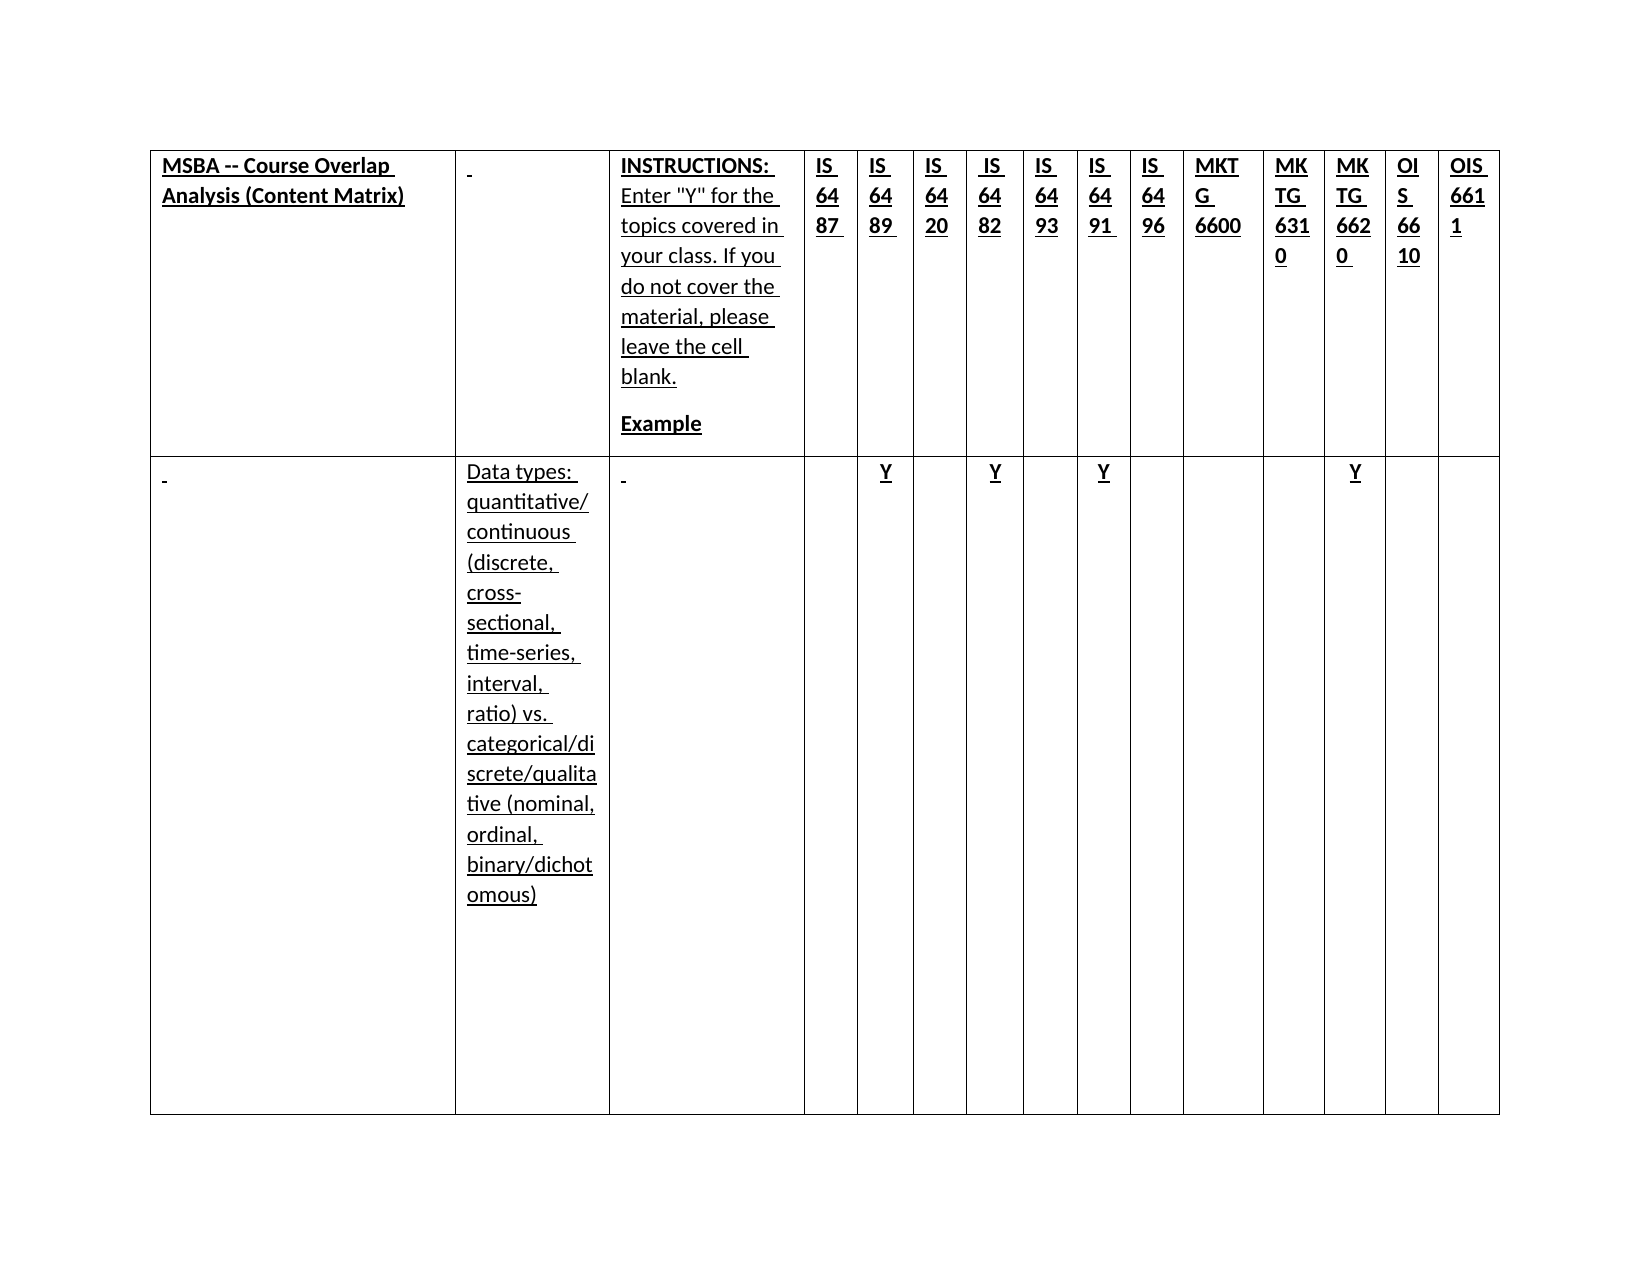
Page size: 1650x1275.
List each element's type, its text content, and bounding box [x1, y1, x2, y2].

table_header MKTG 6600 [1184, 151, 1263, 456]
table_cell Y [858, 457, 913, 1114]
table_cell [914, 457, 966, 1114]
table_header IS 6491 [1078, 151, 1130, 456]
table_header IS 6420 [914, 151, 966, 456]
table_cell [1386, 457, 1438, 1114]
table_cell Y [967, 457, 1023, 1114]
table_cell Data types: quantitative/continuous (discrete, cross-sectional, time-series, interval, ratio) vs. categorical/discrete/qualitative (nominal, ordinal, binary/dichotomous) [456, 457, 609, 1114]
table_header [456, 151, 609, 456]
table_header MSBA -- Course Overlap Analysis (Content Matrix) [151, 151, 455, 456]
table_cell Y [1078, 457, 1130, 1114]
table_cell [805, 457, 857, 1114]
table_header IS 6493 [1024, 151, 1077, 456]
table_cell [1024, 457, 1077, 1114]
table_cell Y [1325, 457, 1385, 1114]
table_cell [1131, 457, 1183, 1114]
table_header IS 6489 [858, 151, 913, 456]
table_header MKTG 6620 [1325, 151, 1385, 456]
table_cell [1184, 457, 1263, 1114]
table_header OIS 6610 [1386, 151, 1438, 456]
table_cell [610, 457, 804, 1114]
table_cell [1264, 457, 1324, 1114]
table_header IS 6487 [805, 151, 857, 456]
table_cell [1439, 457, 1499, 1114]
table_header MKTG 6310 [1264, 151, 1324, 456]
table_header INSTRUCTIONS: Enter "Y" for the topics covered in your class. If you do not cover the material, please leave the cell blank. Example [610, 151, 804, 456]
table_header IS 6496 [1131, 151, 1183, 456]
table_header OIS 6611 [1439, 151, 1499, 456]
table_cell [151, 457, 455, 1114]
table_header IS 6482 [967, 151, 1023, 456]
